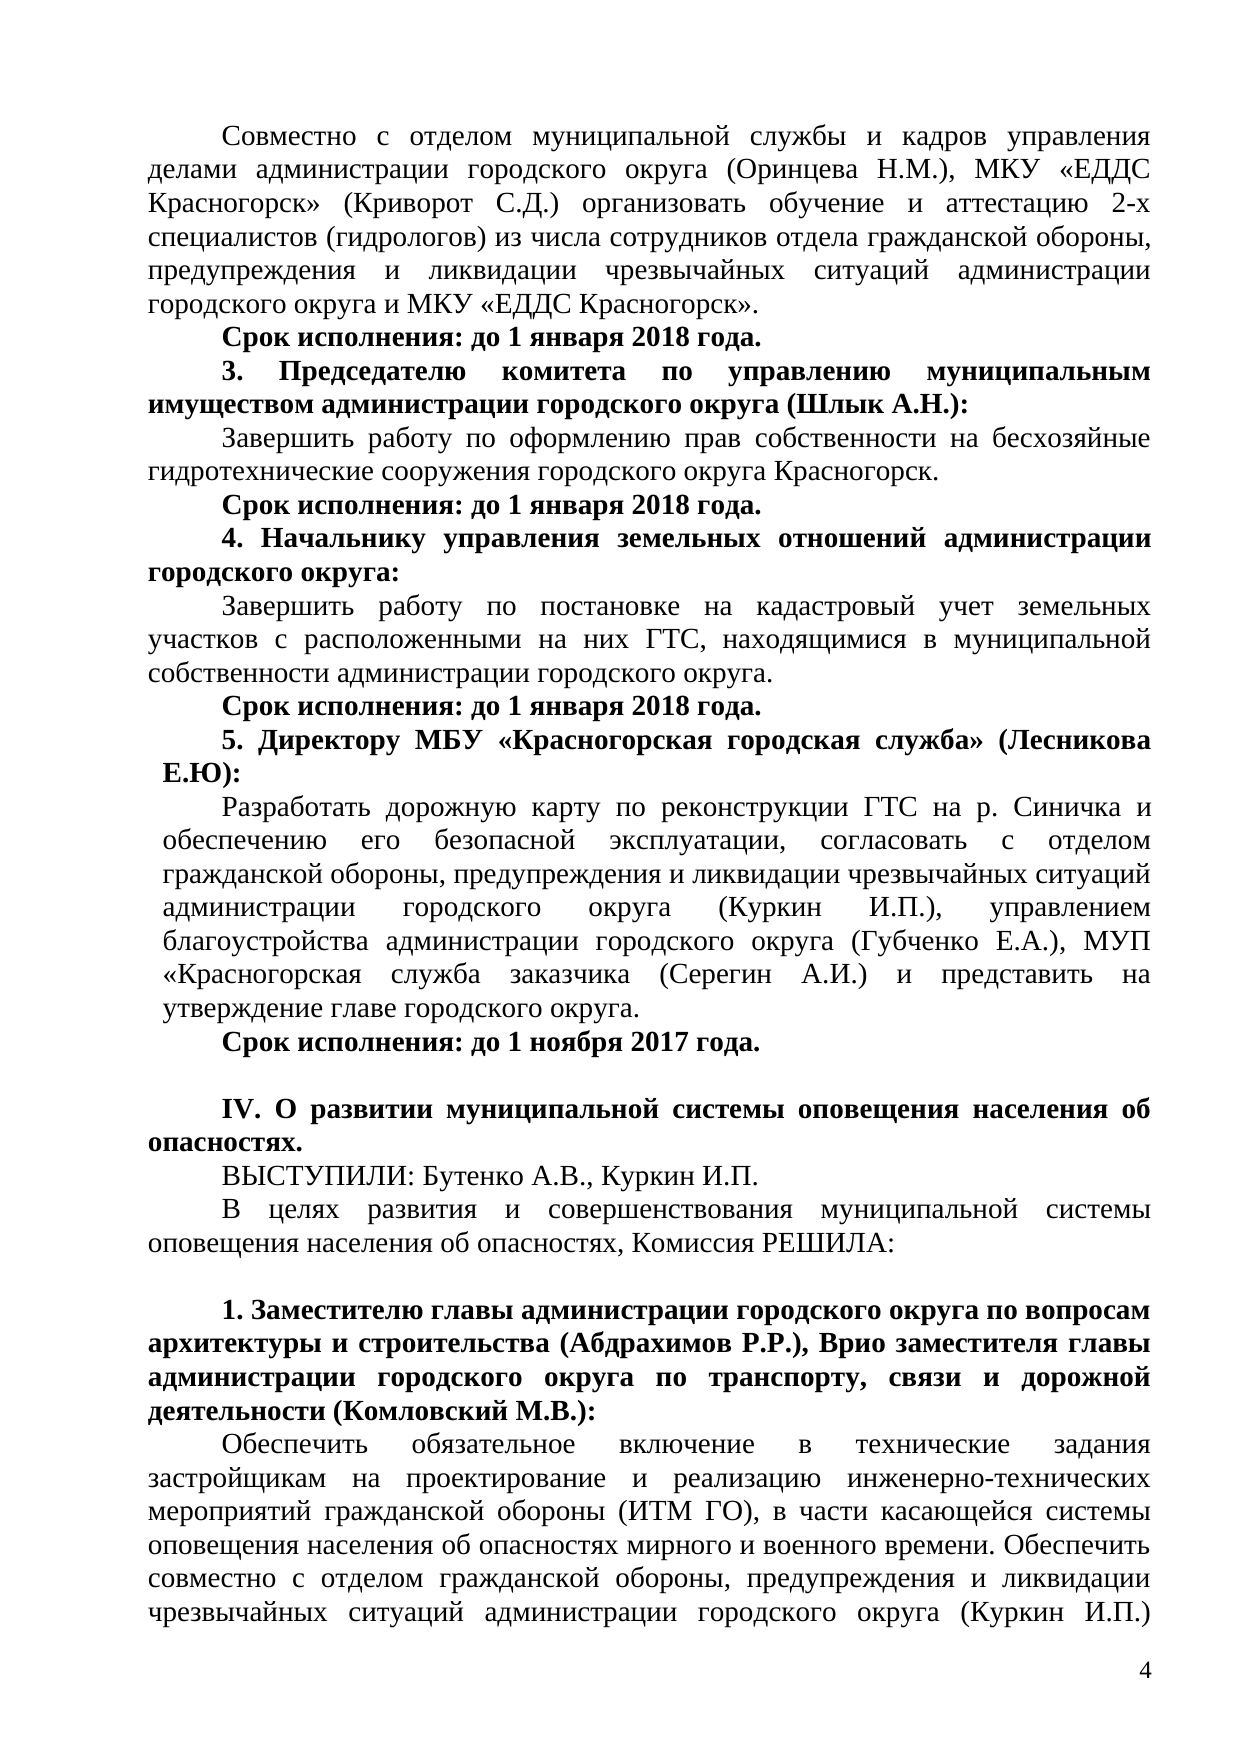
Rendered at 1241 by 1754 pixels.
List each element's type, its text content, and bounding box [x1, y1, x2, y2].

text Срок исполнения: до 1 ноября 2017 года. [148, 1024, 1152, 1057]
text Срок исполнения: до 1 января 2018 года. [162, 688, 1152, 722]
text 4. Начальнику управления земельных отношений администрации городского округа: [148, 521, 1152, 588]
text Завершить работу по постановке на кадастровый учет земельных участков с расположенными на них ГТС, находящимися в муниципальной собственности администрации городского округа. [148, 588, 1152, 688]
text Совместно с отделом муниципальной службы и кадров управления делами администрации городского округа (Оринцева Н.М.), МКУ «ЕДДС Красногорск» (Криворот С.Д.) организовать обучение и аттестацию 2-х специалистов (гидрологов) из числа сотрудников отдела гражданской обороны, предупреждения и ликвидации чрезвычайных ситуаций администрации городского округа и МКУ «ЕДДС Красногорск». [148, 118, 1152, 319]
text В целях развития и совершенствования муниципальной системы оповещения населения об опасностях, Комиссия РЕШИЛА: [148, 1191, 1152, 1258]
text Разработать дорожную карту по реконструкции ГТС на р. Синичка и обеспечению его безопасной эксплуатации, согласовать с отделом гражданской обороны, предупреждения и ликвидации чрезвычайных ситуаций администрации городского округа (Куркин И.П.), управлением благоустройства администрации городского округа (Губченко Е.А.), МУП «Красногорская служба заказчика (Серегин А.И.) и представить на утверждение главе городского округа. [162, 789, 1152, 1024]
text ВЫСТУПИЛИ: Бутенко А.В., Куркин И.П. [148, 1158, 1152, 1191]
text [148, 1426, 1152, 1627]
text Срок исполнения: до 1 января 2018 года. [162, 319, 1152, 353]
text IV. О развитии муниципальной системы оповещения населения об опасностях. [148, 1091, 1152, 1158]
text 1. Заместителю главы администрации городского округа по вопросам архитектуры и строительства (Абдрахимов Р.Р.), Врио заместителя главы администрации городского округа по транспорту, связи и дорожной деятельности (Комловский М.В.): [148, 1292, 1152, 1426]
text 5. Директору МБУ «Красногорская городская служба» (Лесникова Е.Ю): [162, 722, 1152, 789]
text Срок исполнения: до 1 января 2018 года. [162, 487, 1152, 521]
text Завершить работу по оформлению прав собственности на бесхозяйные гидротехнические сооружения городского округа Красногорск. [148, 420, 1152, 487]
text 3. Председателю комитета по управлению муниципальным имуществом администрации городского округа (Шлык А.Н.): [148, 353, 1152, 420]
